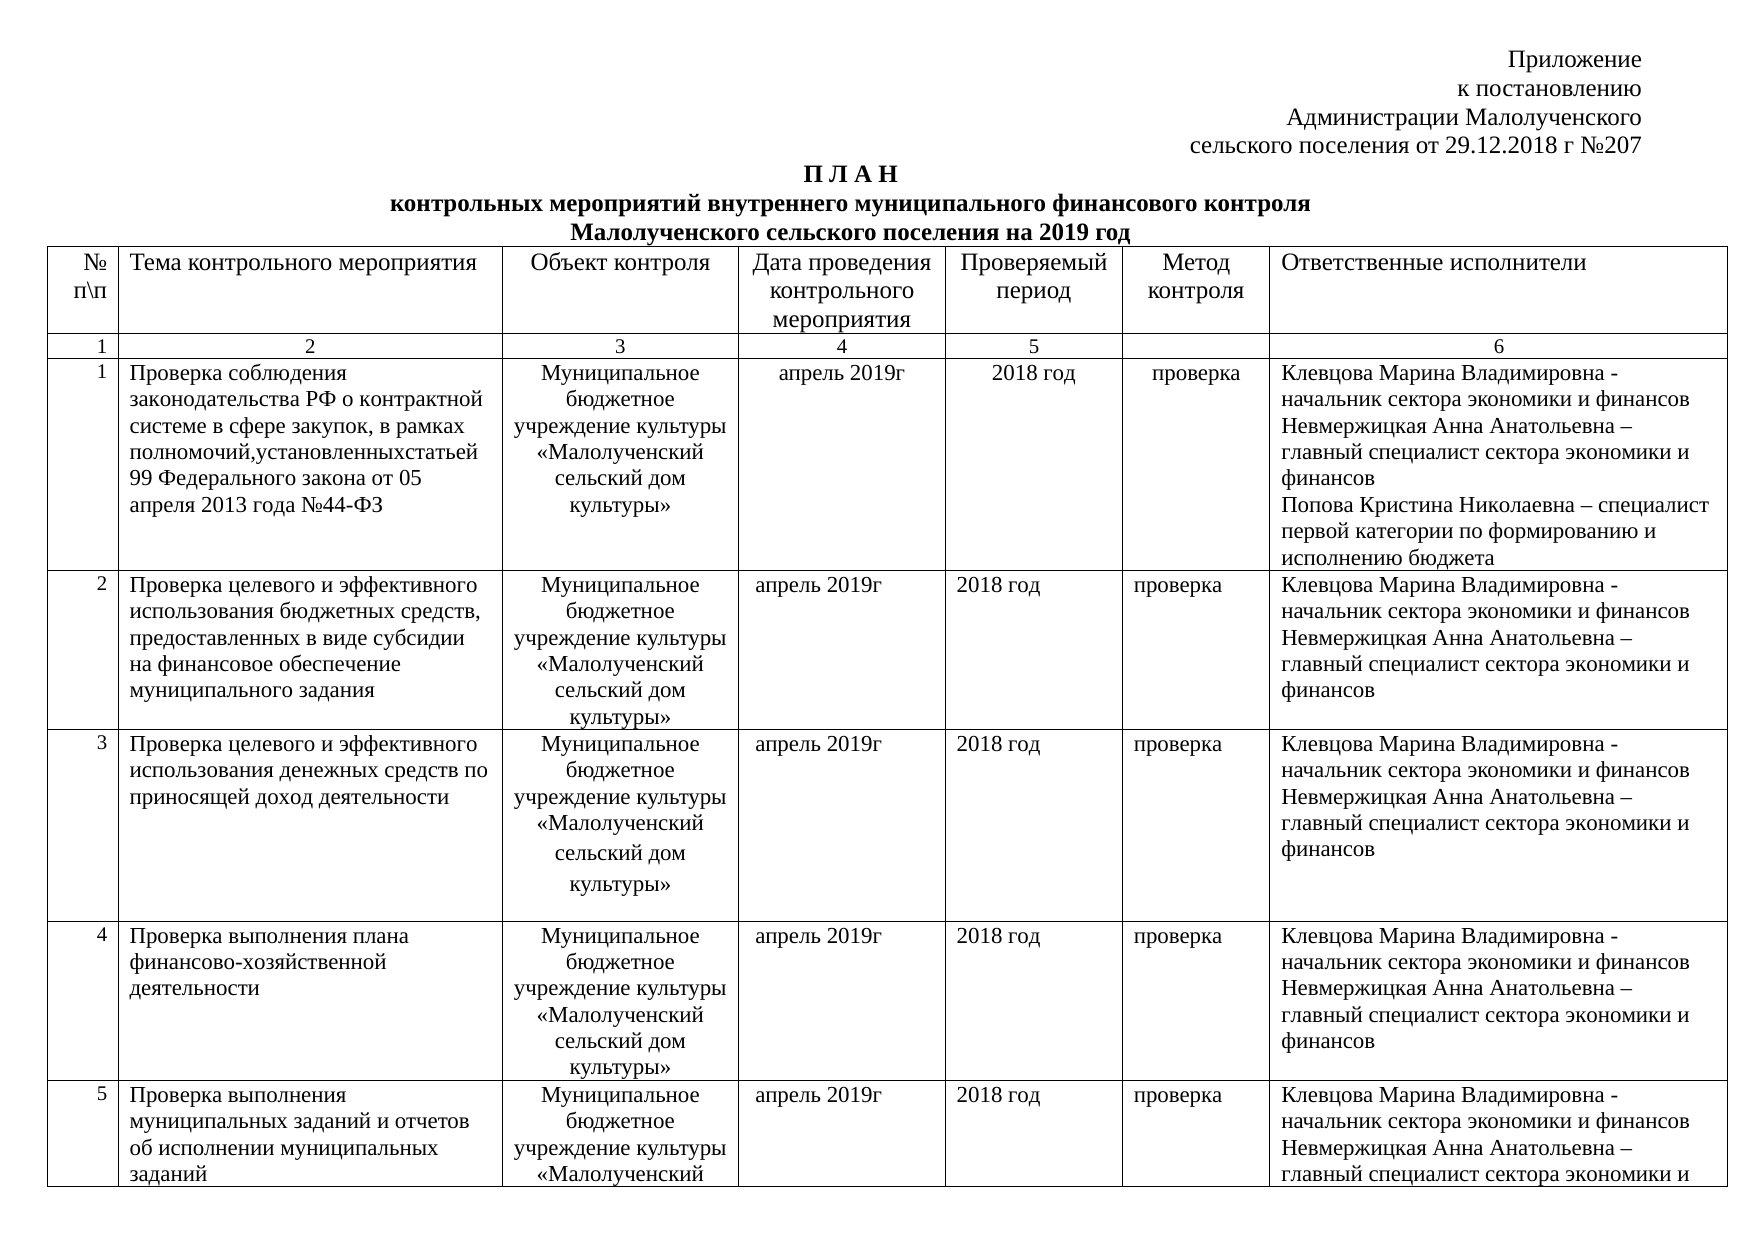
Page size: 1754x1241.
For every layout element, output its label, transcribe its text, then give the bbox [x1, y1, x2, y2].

table_cell апрель 2019г [739, 922, 945, 1080]
table_header Дата проведения контрольного мероприятия [739, 247, 945, 333]
table_cell Муниципальное бюджетное учреждение культуры «Малолученский сельский дом культуры» [503, 571, 738, 729]
table_cell 3 [48, 730, 118, 921]
table_cell Клевцова Марина Владимировна - начальник сектора экономики и финансов Невмержицкая Анна Анатольевна – главный специалист сектора экономики и финансов [1270, 571, 1727, 729]
table_cell 1 [48, 334, 118, 358]
table_cell 4 [48, 922, 118, 1080]
table_cell проверка [1123, 1081, 1269, 1186]
table_cell 2018 год [946, 730, 1122, 921]
table_cell 5 [946, 334, 1122, 358]
table_cell Проверка выполнения плана финансово-хозяйственной деятельности [119, 922, 502, 1080]
table_cell 2018 год [946, 1081, 1122, 1186]
table_header Проверяемый период [946, 247, 1122, 333]
table_header Объект контроля [503, 247, 738, 333]
table_cell проверка [1123, 359, 1269, 570]
table_cell 2018 год [946, 922, 1122, 1080]
table_cell Проверка целевого и эффективного использования бюджетных средств, предоставленных в виде субсидии на финансовое обеспечение муниципального задания [119, 571, 502, 729]
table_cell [503, 1081, 738, 1186]
table_header Ответственные исполнители [1270, 247, 1727, 333]
table_cell Муниципальное бюджетное учреждение культуры «Малолученский сельский дом культуры» [503, 922, 738, 1080]
table_header № п\п [48, 247, 118, 333]
table_cell 2 [48, 571, 118, 729]
text П Л А Н [59, 159, 1642, 188]
table_cell Муниципальное бюджетное учреждение культуры «Малолученский сельский дом культуры» [503, 730, 738, 921]
table_cell Проверка целевого и эффективного использования денежных средств по приносящей доход деятельности [119, 730, 502, 921]
table_cell 2 [119, 334, 502, 358]
table_cell 2018 год [946, 571, 1122, 729]
table_cell 4 [739, 334, 945, 358]
table_cell проверка [1123, 730, 1269, 921]
text сельского поселения от 29.12.2018 г №207 [59, 131, 1642, 159]
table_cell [119, 1081, 502, 1186]
table_cell проверка [1123, 571, 1269, 729]
table_cell 5 [48, 1081, 118, 1186]
table_cell [1123, 334, 1269, 358]
table_cell Клевцова Марина Владимировна - начальник сектора экономики и финансов Невмержицкая Анна Анатольевна – главный специалист сектора экономики и финансов [1270, 730, 1727, 921]
table_cell апрель 2019г [739, 730, 945, 921]
table_cell 3 [503, 334, 738, 358]
table_cell Клевцова Марина Владимировна - начальник сектора экономики и финансов Невмержицкая Анна Анатольевна – главный специалист сектора экономики и финансов Попова Кристина Николаевна – специалист первой категории по формированию и исполнению бюджета [1270, 359, 1727, 570]
table_cell апрель 2019г [739, 571, 945, 729]
text Малолученского сельского поселения на 2019 год [59, 217, 1642, 246]
table_cell апрель 2019г [739, 359, 945, 570]
table_cell Муниципальное бюджетное учреждение культуры «Малолученский сельский дом культуры» [503, 359, 738, 570]
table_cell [1270, 1081, 1727, 1186]
table_cell Клевцова Марина Владимировна - начальник сектора экономики и финансов Невмержицкая Анна Анатольевна – главный специалист сектора экономики и финансов [1270, 922, 1727, 1080]
table_cell проверка [1123, 922, 1269, 1080]
text к постановлению [59, 73, 1642, 102]
table_cell Проверка соблюдения законодательства РФ о контрактной системе в сфере закупок, в рамках полномочий,установленныхстатьей 99 Федерального закона от 05 апреля 2013 года №44-ФЗ [119, 359, 502, 570]
table_header Тема контрольного мероприятия [119, 247, 502, 333]
table_cell 6 [1270, 334, 1727, 358]
text контрольных мероприятий внутреннего муниципального финансового контроля [59, 188, 1642, 217]
table_cell апрель 2019г [739, 1081, 945, 1186]
text Администрации Малолученского [59, 102, 1642, 131]
table_cell 1 [48, 359, 118, 570]
table_header Метод контроля [1123, 247, 1269, 333]
table_cell 2018 год [946, 359, 1122, 570]
text Приложение [59, 44, 1642, 73]
